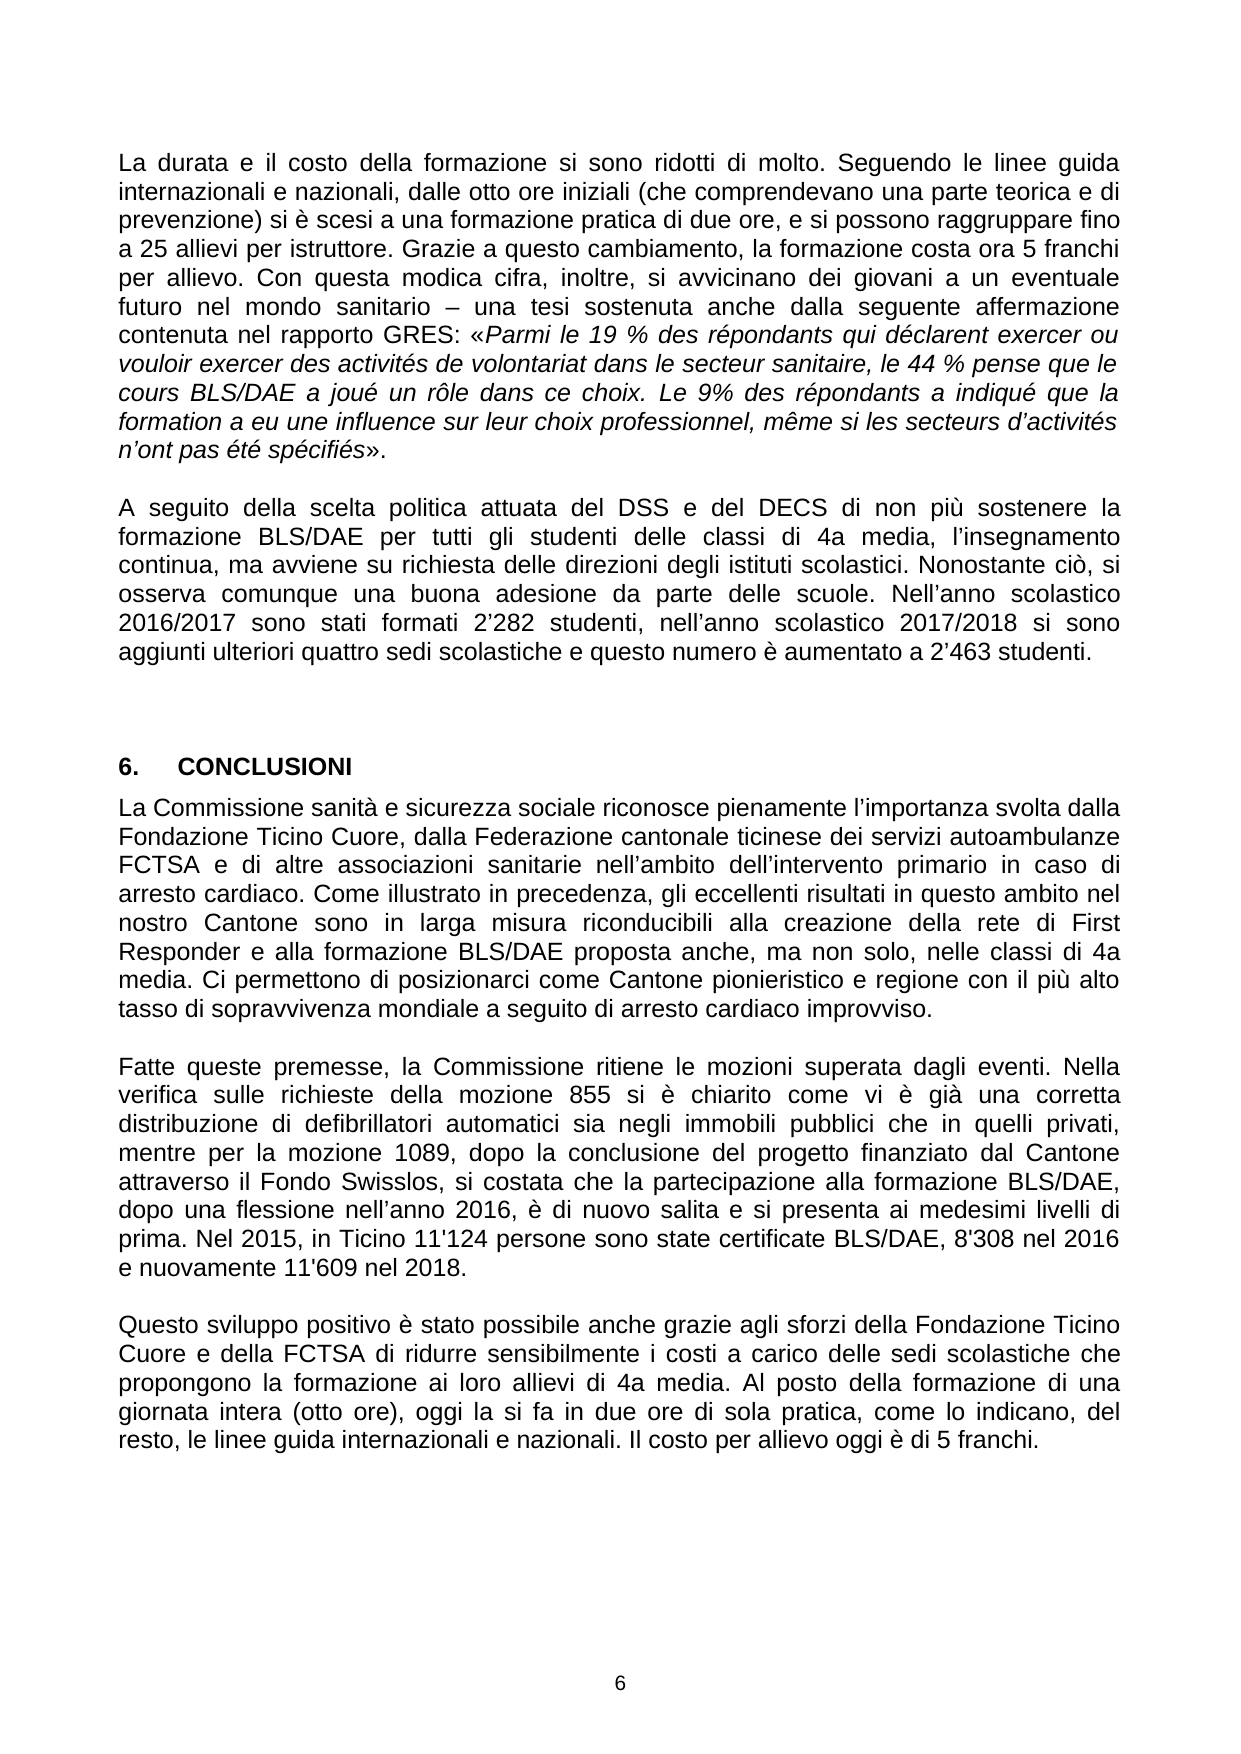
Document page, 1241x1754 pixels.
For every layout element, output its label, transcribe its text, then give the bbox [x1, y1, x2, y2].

subtitle 6. Conclusioni [118, 751, 1122, 780]
text Questo sviluppo positivo è stato possibile anche grazie agli sforzi della Fondazione Ticino Cuore e della FCTSA di ridurre sensibilmente i costi a carico delle sedi scolastiche che propongono la formazione ai loro allievi di 4a media. Al posto della formazione di una giornata intera (otto ore), oggi la si fa in due ore di sola pratica, come lo indicano, del resto, le linee guida internazionali e nazionali. Il costo per allievo oggi è di 5 franchi. [118, 1310, 1122, 1454]
text La durata e il costo della formazione si sono ridotti di molto. Seguendo le linee guida internazionali e nazionali, dalle otto ore iniziali (che comprendevano una parte teorica e di prevenzione) si è scesi a una formazione pratica di due ore, e si possono raggruppare fino a 25 allievi per istruttore. Grazie a questo cambiamento, la formazione costa ora 5 franchi per allievo. Con questa modica cifra, inoltre, si avvicinano dei giovani a un eventuale futuro nel mondo sanitario – una tesi sostenuta anche dalla seguente affermazione contenuta nel rapporto GRES: «Parmi le 19 % des répondants qui déclarent exercer ou vouloir exercer des activités de volontariat dans le secteur sanitaire, le 44 % pense que le cours BLS/DAE a joué un rôle dans ce choix. Le 9% des répondants a indiqué que la formation a eu une influence sur leur choix professionnel, même si les secteurs d’activités n’ont pas été spécifiés». [118, 148, 1122, 464]
text La Commissione sanità e sicurezza sociale riconosce pienamente l’importanza svolta dalla Fondazione Ticino Cuore, dalla Federazione cantonale ticinese dei servizi autoambulanze FCTSA e di altre associazioni sanitarie nell’ambito dell’intervento primario in caso di arresto cardiaco. Come illustrato in precedenza, gli eccellenti risultati in questo ambito nel nostro Cantone sono in larga misura riconducibili alla creazione della rete di First Responder e alla formazione BLS/DAE proposta anche, ma non solo, nelle classi di 4a media. Ci permettono di posizionarci come Cantone pionieristico e regione con il più alto tasso di sopravvivenza mondiale a seguito di arresto cardiaco improvviso. [118, 793, 1122, 1023]
text Fatte queste premesse, la Commissione ritiene le mozioni superata dagli eventi. Nella verifica sulle richieste della mozione 855 si è chiarito come vi è già una corretta distribuzione di defibrillatori automatici sia negli immobili pubblici che in quelli privati, mentre per la mozione 1089, dopo la conclusione del progetto finanziato dal Cantone attraverso il Fondo Swisslos, si costata che la partecipazione alla formazione BLS/DAE, dopo una flessione nell’anno 2016, è di nuovo salita e si presenta ai medesimi livelli di prima. Nel 2015, in Ticino 11'124 persone sono state certificate BLS/DAE, 8'308 nel 2016 e nuovamente 11'609 nel 2018. [118, 1051, 1122, 1281]
text A seguito della scelta politica attuata del DSS e del DECS di non più sostenere la formazione BLS/DAE per tutti gli studenti delle classi di 4a media, l’insegnamento continua, ma avviene su richiesta delle direzioni degli istituti scolastici. Nonostante ciò, si osserva comunque una buona adesione da parte delle scuole. Nell’anno scolastico 2016/2017 sono stati formati 2’282 studenti, nell’anno scolastico 2017/2018 si sono aggiunti ulteriori quattro sedi scolastiche e questo numero è aumentato a 2’463 studenti. [118, 493, 1122, 665]
